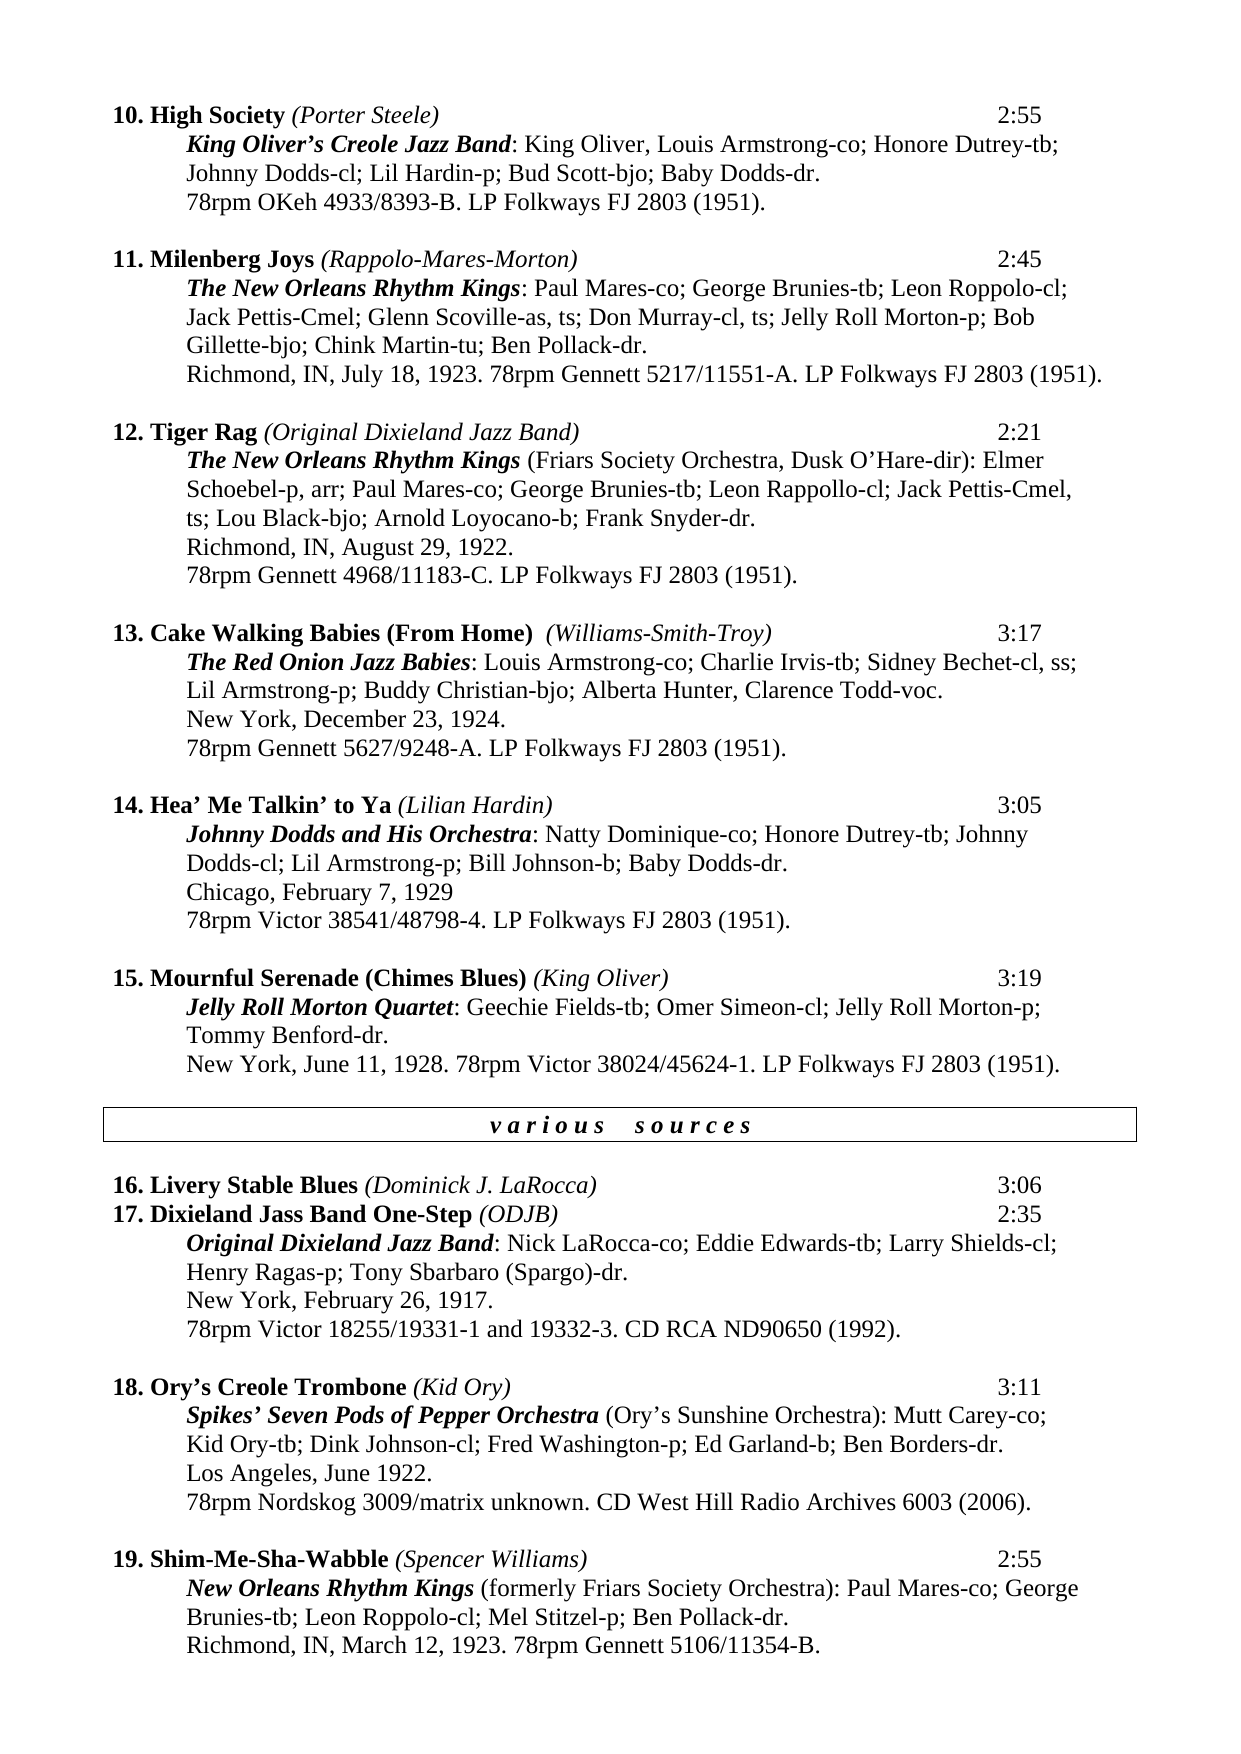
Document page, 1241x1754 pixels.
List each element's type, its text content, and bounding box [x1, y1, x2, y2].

text Original Dixieland Jazz Band: Nick LaRocca-co; Eddie Edwards-tb; Larry Shields-cl; Henry Ragas-p; Tony Sbarbaro (Spargo)-dr. [186, 1228, 1128, 1285]
text New Orleans Rhythm Kings (formerly Friars Society Orchestra): Paul Mares-co; George [112, 1573, 1128, 1602]
text Chicago, February 7, 1929 [112, 877, 1128, 905]
text 78rpm OKeh 4933/8393-B. LP Folkways FJ 2803 (1951). [112, 187, 1128, 215]
text v a r i o u s s o u r c e s [104, 1108, 1136, 1141]
text Brunies-tb; Leon Roppolo-cl; Mel Stitzel-p; Ben Pollack-dr. [112, 1602, 1128, 1630]
text The New Orleans Rhythm Kings (Friars Society Orchestra, Dusk O’Hare-dir): Elmer [112, 445, 1128, 474]
text 19. Shim-Me-Sha-Wabble (Spencer Williams) 2:55 [112, 1544, 1128, 1573]
text Spikes’ Seven Pods of Pepper Orchestra (Ory’s Sunshine Orchestra): Mutt Carey-co; [112, 1400, 1128, 1429]
text 16. Livery Stable Blues (Dominick J. LaRocca) 3:06 [112, 1170, 1128, 1199]
text Richmond, IN, July 18, 1923. 78rpm Gennett 5217/11551-A. LP Folkways FJ 2803 (1951). [112, 359, 1128, 388]
text 78rpm Gennett 5627/9248-A. LP Folkways FJ 2803 (1951). [186, 733, 1128, 762]
text The Red Onion Jazz Babies: Louis Armstrong-co; Charlie Irvis-tb; Sidney Bechet-cl, ss; [112, 647, 1128, 675]
text Johnny Dodds-cl; Lil Hardin-p; Bud Scott-bjo; Baby Dodds-dr. [112, 158, 1128, 187]
text 15. Mournful Serenade (Chimes Blues) (King Oliver) 3:19 [112, 963, 1128, 992]
text New York, December 23, 1924. [112, 704, 1128, 733]
text 11. Milenberg Joys (Rappolo-Mares-Morton) 2:45 [112, 244, 1128, 273]
text New York, February 26, 1917. [186, 1285, 1128, 1314]
text The New Orleans Rhythm Kings: Paul Mares-co; George Brunies-tb; Leon Roppolo-cl; [112, 273, 1128, 302]
text Lil Armstrong-p; Buddy Christian-bjo; Alberta Hunter, Clarence Todd-voc. [112, 675, 1128, 704]
text 17. Dixieland Jass Band One-Step (ODJB) 2:35 [112, 1199, 1128, 1228]
text Johnny Dodds and His Orchestra: Natty Dominique-co; Honore Dutrey-tb; Johnny [112, 819, 1128, 848]
text 78rpm Victor 18255/19331-1 and 19332-3. CD RCA ND90650 (1992). [112, 1314, 1128, 1343]
text Dodds-cl; Lil Armstrong-p; Bill Johnson-b; Baby Dodds-dr. [112, 848, 1128, 877]
text 12. Tiger Rag (Original Dixieland Jazz Band) 2:21 [112, 417, 1128, 445]
text 78rpm Victor 38541/48798-4. LP Folkways FJ 2803 (1951). [112, 905, 1128, 934]
text Schoebel-p, arr; Paul Mares-co; George Brunies-tb; Leon Rappollo-cl; Jack Pettis-Cmel, [112, 474, 1128, 503]
text ts; Lou Black-bjo; Arnold Loyocano-b; Frank Snyder-dr. [112, 503, 1128, 532]
text 78rpm Gennett 4968/11183-C. LP Folkways FJ 2803 (1951). [112, 560, 1128, 589]
text 13. Cake Walking Babies (From Home) (Williams-Smith-Troy) 3:17 [112, 618, 1128, 647]
text 10. High Society (Porter Steele) 2:55 [112, 100, 1128, 129]
text Jack Pettis-Cmel; Glenn Scoville-as, ts; Don Murray-cl, ts; Jelly Roll Morton-p; Bob [112, 302, 1128, 330]
text Gillette-bjo; Chink Martin-tu; Ben Pollack-dr. [112, 330, 1128, 359]
text 18. Ory’s Creole Trombone (Kid Ory) 3:11 [112, 1372, 1128, 1400]
text Jelly Roll Morton Quartet: Geechie Fields-tb; Omer Simeon-cl; Jelly Roll Morton-p; [112, 992, 1128, 1020]
text New York, June 11, 1928. 78rpm Victor 38024/45624-1. LP Folkways FJ 2803 (1951). [112, 1049, 1128, 1078]
text Los Angeles, June 1922. [112, 1458, 1128, 1487]
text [112, 129, 1128, 158]
text Tommy Benford-dr. [112, 1020, 1128, 1049]
text Richmond, IN, March 12, 1923. 78rpm Gennett 5106/11354-B. [112, 1630, 1128, 1659]
text 78rpm Nordskog 3009/matrix unknown. CD West Hill Radio Archives 6003 (2006). [112, 1487, 1128, 1515]
text 14. Hea’ Me Talkin’ to Ya (Lilian Hardin) 3:05 [112, 790, 1128, 819]
text Richmond, IN, August 29, 1922. [112, 532, 1128, 560]
text Kid Ory-tb; Dink Johnson-cl; Fred Washington-p; Ed Garland-b; Ben Borders-dr. [112, 1429, 1128, 1458]
